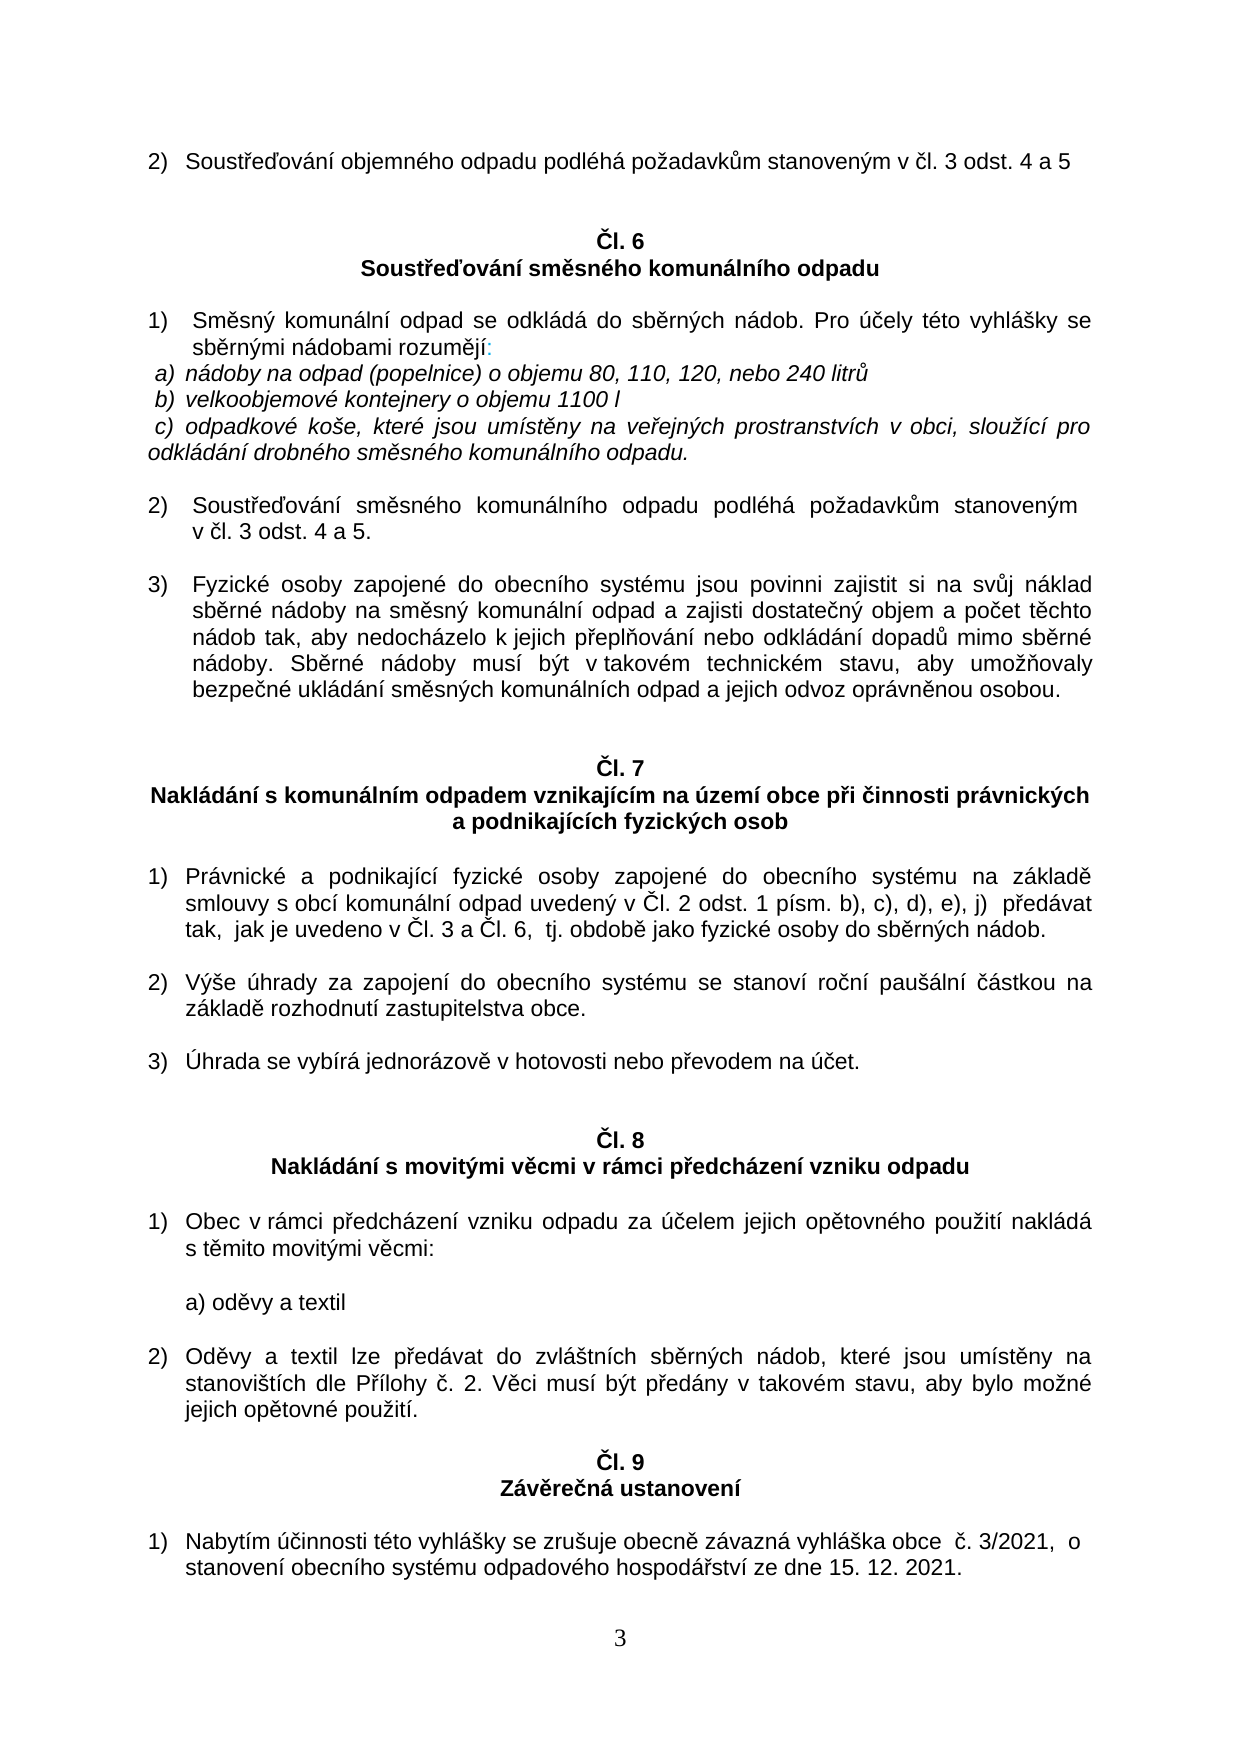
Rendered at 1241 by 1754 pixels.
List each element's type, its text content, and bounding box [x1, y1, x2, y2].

list Právnické a podnikající fyzické osoby zapojené do obecního systému na základě smlouvy s obcí komunální odpad uvedený v Čl. 2 odst. 1 písm. b), c), d), e), j) předávat tak, jak je uvedeno v Čl. 3 a Čl. 6, tj. obdobě jako fyzické osoby do sběrných nádob. [148, 863, 1093, 942]
text Čl. 7 [148, 755, 1093, 782]
list Výše úhrady za zapojení do obecního systému se stanoví roční paušální částkou na základě rozhodnutí zastupitelstva obce. [148, 969, 1093, 1021]
text Soustřeďování směsného komunálního odpadu [148, 255, 1093, 281]
list Soustřeďování objemného odpadu podléhá požadavkům stanoveným v čl. 3 odst. 4 a 5 [148, 148, 1093, 174]
list Oděvy a textil lze předávat do zvláštních sběrných nádob, které jsou umístěny na stanovištích dle Přílohy č. 2. Věci musí být předány v takovém stavu, aby bylo možné jejich opětovné použití. [148, 1343, 1093, 1422]
text Čl. 8 [148, 1127, 1093, 1153]
list Soustřeďování směsného komunálního odpadu podléhá požadavkům stanoveným v čl. 3 odst. 4 a 5. [148, 492, 1093, 544]
text Čl. 6 [148, 228, 1093, 255]
list velkoobjemové kontejnery o objemu 1100 l [148, 386, 1093, 413]
list nádoby na odpad (popelnice) o objemu 80, 110, 120, nebo 240 litrů [148, 360, 1093, 386]
text a) oděvy a textil [185, 1289, 1093, 1315]
list odpadkové koše, které jsou umístěny na veřejných prostranstvích v obci, sloužící pro odkládání drobného směsného komunálního odpadu. [148, 413, 1093, 466]
list Fyzické osoby zapojené do obecního systému jsou povinni zajistit si na svůj náklad sběrné nádoby na směsný komunální odpad a zajisti dostatečný objem a počet těchto nádob tak, aby nedocházelo k jejich přeplňování nebo odkládání dopadů mimo sběrné nádoby. Sběrné nádoby musí být v takovém technickém stavu, aby umožňovaly bezpečné ukládání směsných komunálních odpad a jejich odvoz oprávněnou osobou. [148, 571, 1093, 703]
list Obec v rámci předcházení vzniku odpadu za účelem jejich opětovného použití nakládá s těmito movitými věcmi: [148, 1208, 1093, 1261]
list Úhrada se vybírá jednorázově v hotovosti nebo převodem na účet. [148, 1048, 1093, 1074]
text Nakládání s komunálním odpadem vznikajícím na území obce při činnosti právnických a podnikajících fyzických osob [148, 782, 1093, 834]
list Nabytím účinnosti této vyhlášky se zrušuje obecně závazná vyhláška obce č. 3/2021, o stanovení obecního systému odpadového hospodářství ze dne 15. 12. 2021. [148, 1528, 1093, 1581]
text Čl. 9 [148, 1449, 1093, 1475]
text Nakládání s movitými věcmi v rámci předcházení vzniku odpadu [148, 1153, 1093, 1179]
list Směsný komunální odpad se odkládá do sběrných nádob. Pro účely této vyhlášky se sběrnými nádobami rozumějí: [148, 307, 1093, 360]
text Závěrečná ustanovení [148, 1475, 1093, 1501]
